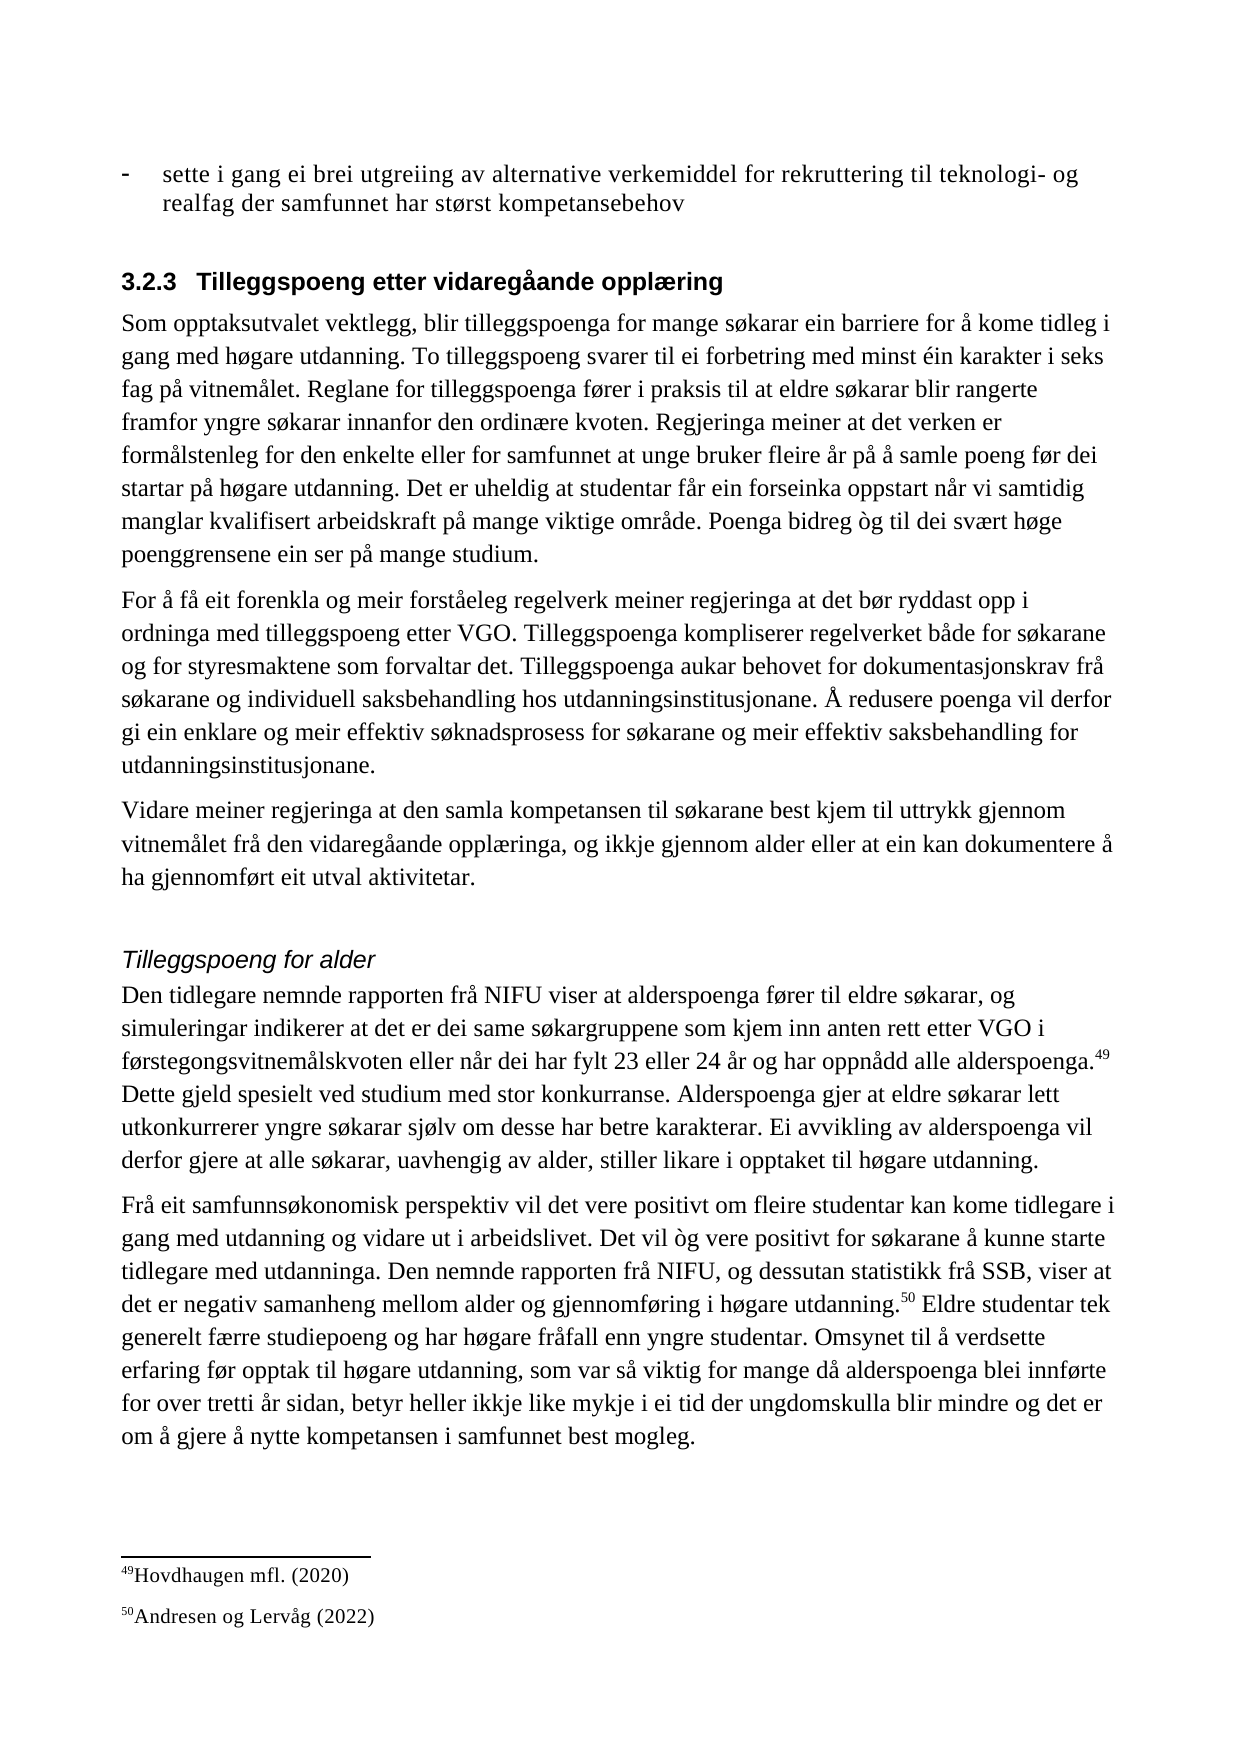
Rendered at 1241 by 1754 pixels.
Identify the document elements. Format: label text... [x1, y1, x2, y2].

text Frå eit samfunnsøkonomisk perspektiv vil det vere positivt om fleire studentar kan kome tidlegare i gang med utdanning og vidare ut i arbeidslivet. Det vil òg vere positivt for søkarane å kunne starte tidlegare med utdanninga. Den nemnde rapporten frå NIFU, og dessutan statistikk frå SSB, viser at det er negativ samanheng mellom alder og gjennomføring i høgare utdanning. Eldre studentar tek generelt færre studiepoeng og har høgare fråfall enn yngre studentar. Omsynet til å verdsette erfaring før opptak til høgare utdanning, som var så viktig for mange då alderspoenga blei innførte for over tretti år sidan, betyr heller ikkje like mykje i ei tid der ungdomskulla blir mindre og det er om å gjere å nytte kompetansen i samfunnet best mogleg. [121, 1190, 1119, 1450]
text Vidare meiner regjeringa at den samla kompetansen til søkarane best kjem til uttrykk gjennom vitnemålet frå den vidaregåande opplæringa, og ikkje gjennom alder eller at ein kan dokumentere å ha gjennomført eit utval aktivitetar. [121, 796, 1119, 890]
text For å få eit forenkla og meir forståeleg regelverk meiner regjeringa at det bør ryddast opp i ordninga med tilleggspoeng etter VGO. Tilleggspoenga kompliserer regelverket både for søkarane og for styresmaktene som forvaltar det. Tilleggspoenga aukar behovet for dokumentasjonskrav frå søkarane og individuell saksbehandling hos utdanningsinstitusjonane. Å redusere poenga vil derfor gi ein enklare og meir effektiv søknadsprosess for søkarane og meir effektiv saksbehandling for utdanningsinstitusjonane. [121, 585, 1119, 779]
text Den tidlegare nemnde rapporten frå NIFU viser at alderspoenga fører til eldre søkarar, og simuleringar indikerer at det er dei same søkargruppene som kjem inn anten rett etter VGO i førstegongsvitnemålskvoten eller når dei har fylt 23 eller 24 år og har oppnådd alle alderspoenga. Dette gjeld spesielt ved studium med stor konkurranse. Alderspoenga gjer at eldre søkarar lett utkonkurrerer yngre søkarar sjølv om desse har betre karakterar. Ei avvikling av alderspoenga vil derfor gjere at alle søkarar, uavhengig av alder, stiller likare i opptaket til høgare utdanning. [121, 980, 1119, 1173]
subtitle Tilleggspoeng etter vidaregåande opplæring [121, 267, 1119, 296]
text Som opptaksutvalet vektlegg, blir tilleggspoenga for mange søkarar ein barriere for å kome tidleg i gang med høgare utdanning. To tilleggspoeng svarer til ei forbetring med minst éin karakter i seks fag på vitnemålet. Reglane for tilleggspoenga fører i praksis til at eldre søkarar blir rangerte framfor yngre søkarar innanfor den ordinære kvoten. Regjeringa meiner at det verken er formålstenleg for den enkelte eller for samfunnet at unge bruker fleire år på å samle poeng før dei startar på høgare utdanning. Det er uheldig at studentar får ein forseinka oppstart når vi samtidig manglar kvalifisert arbeidskraft på mange viktige område. Poenga bidreg òg til dei svært høge poenggrensene ein ser på mange studium. [121, 308, 1119, 568]
list sette i gang ei brei utgreiing av alternative verkemiddel for rekruttering til teknologi- og realfag der samfunnet har størst kompetansebehov [121, 159, 1119, 217]
text Tilleggspoeng for alder [121, 945, 1119, 973]
